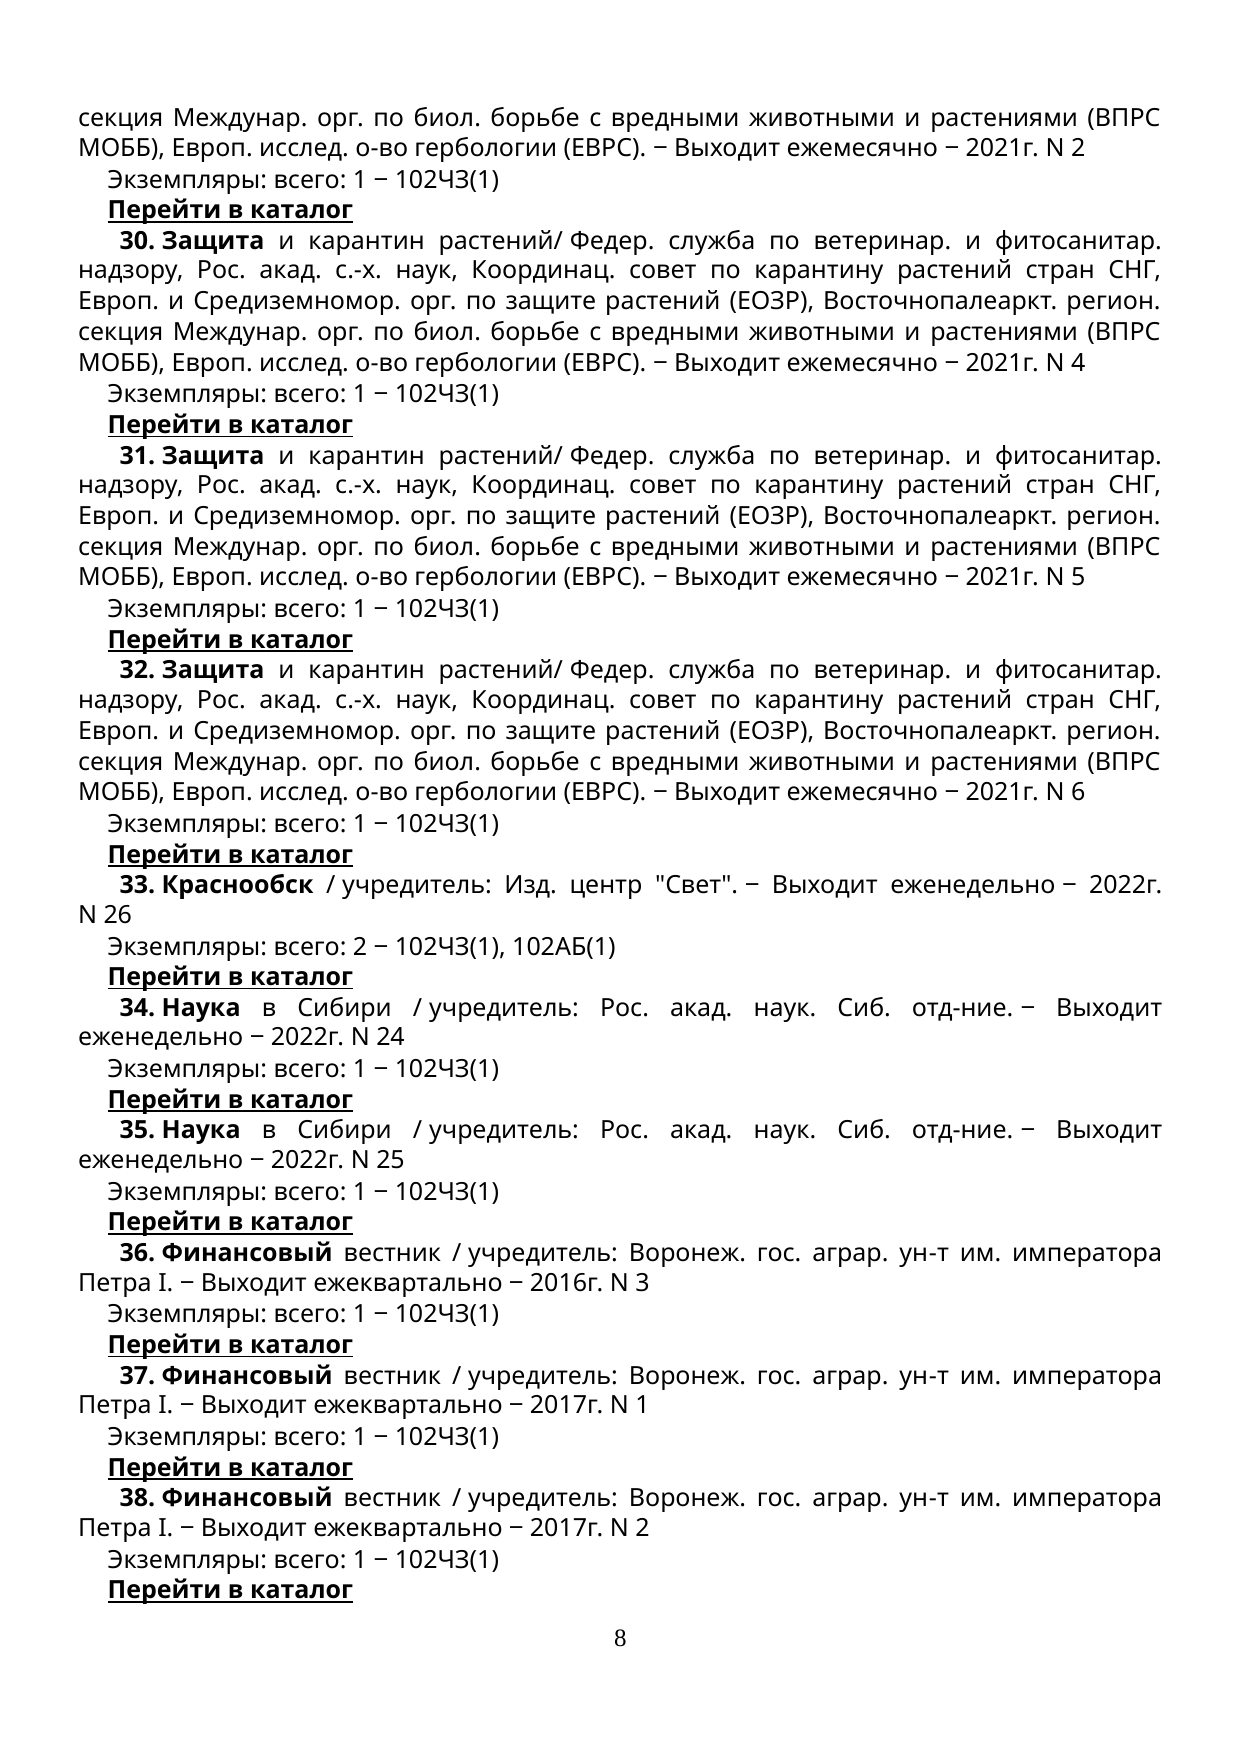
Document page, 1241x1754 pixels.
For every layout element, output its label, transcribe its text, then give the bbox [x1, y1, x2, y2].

text 34. Наука в Сибири / учредитель: Рос. акад. наук. Сиб. отд-ние. ‒ Выходит еженедельно ‒ 2022г. N 24 [78, 992, 1162, 1053]
text Экземпляры: всего: 1 ‒ 102ЧЗ(1) [78, 808, 1162, 838]
text 32. Защита и карантин растений/ Федер. служба по ветеринар. и фитосанитар. надзору, Рос. акад. с.-х. наук, Координац. совет по карантину растений стран СНГ, Европ. и Средиземномор. орг. по защите растений (ЕОЗР), Восточнопалеаркт. регион. секция Междунар. орг. по биол. борьбе с вредными животными и растениями (ВПРС МОББ), Европ. исслед. о-во гербологии (ЕВРС). ‒ Выходит ежемесячно ‒ 2021г. N 6 [78, 654, 1162, 808]
text Перейти в каталог [78, 1452, 1162, 1482]
text Перейти в каталог [78, 1574, 1162, 1605]
text 31. Защита и карантин растений/ Федер. служба по ветеринар. и фитосанитар. надзору, Рос. акад. с.-х. наук, Координац. совет по карантину растений стран СНГ, Европ. и Средиземномор. орг. по защите растений (ЕОЗР), Восточнопалеаркт. регион. секция Междунар. орг. по биол. борьбе с вредными животными и растениями (ВПРС МОББ), Европ. исслед. о-во гербологии (ЕВРС). ‒ Выходит ежемесячно ‒ 2021г. N 5 [78, 439, 1162, 593]
text 36. Финансовый вестник / учредитель: Воронеж. гос. аграр. ун-т им. императора Петра I. ‒ Выходит ежеквартально ‒ 2016г. N 3 [78, 1237, 1162, 1298]
text Экземпляры: всего: 1 ‒ 102ЧЗ(1) [78, 1298, 1162, 1329]
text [78, 102, 1162, 163]
text Экземпляры: всего: 1 ‒ 102ЧЗ(1) [78, 163, 1162, 194]
text Экземпляры: всего: 1 ‒ 102ЧЗ(1) [78, 1176, 1162, 1206]
text 38. Финансовый вестник / учредитель: Воронеж. гос. аграр. ун-т им. императора Петра I. ‒ Выходит ежеквартально ‒ 2017г. N 2 [78, 1482, 1162, 1543]
text Перейти в каталог [78, 624, 1162, 654]
text Экземпляры: всего: 1 ‒ 102ЧЗ(1) [78, 1543, 1162, 1574]
text Экземпляры: всего: 2 ‒ 102ЧЗ(1), 102АБ(1) [78, 931, 1162, 961]
text 30. Защита и карантин растений/ Федер. служба по ветеринар. и фитосанитар. надзору, Рос. акад. с.-х. наук, Координац. совет по карантину растений стран СНГ, Европ. и Средиземномор. орг. по защите растений (ЕОЗР), Восточнопалеаркт. регион. секция Междунар. орг. по биол. борьбе с вредными животными и растениями (ВПРС МОББ), Европ. исслед. о-во гербологии (ЕВРС). ‒ Выходит ежемесячно ‒ 2021г. N 4 [78, 225, 1162, 378]
text 33. Краснообск / учредитель: Изд. центр "Свет". ‒ Выходит еженедельно ‒ 2022г. N 26 [78, 869, 1162, 931]
text Перейти в каталог [78, 1206, 1162, 1237]
text Экземпляры: всего: 1 ‒ 102ЧЗ(1) [78, 1053, 1162, 1084]
text 37. Финансовый вестник / учредитель: Воронеж. гос. аграр. ун-т им. императора Петра I. ‒ Выходит ежеквартально ‒ 2017г. N 1 [78, 1359, 1162, 1421]
text Экземпляры: всего: 1 ‒ 102ЧЗ(1) [78, 378, 1162, 409]
text Перейти в каталог [78, 1084, 1162, 1114]
text 35. Наука в Сибири / учредитель: Рос. акад. наук. Сиб. отд-ние. ‒ Выходит еженедельно ‒ 2022г. N 25 [78, 1114, 1162, 1176]
text Перейти в каталог [78, 409, 1162, 439]
text Перейти в каталог [78, 194, 1162, 225]
text Перейти в каталог [78, 838, 1162, 869]
text Экземпляры: всего: 1 ‒ 102ЧЗ(1) [78, 1421, 1162, 1452]
text Перейти в каталог [78, 1329, 1162, 1359]
text Экземпляры: всего: 1 ‒ 102ЧЗ(1) [78, 593, 1162, 624]
text Перейти в каталог [78, 961, 1162, 992]
